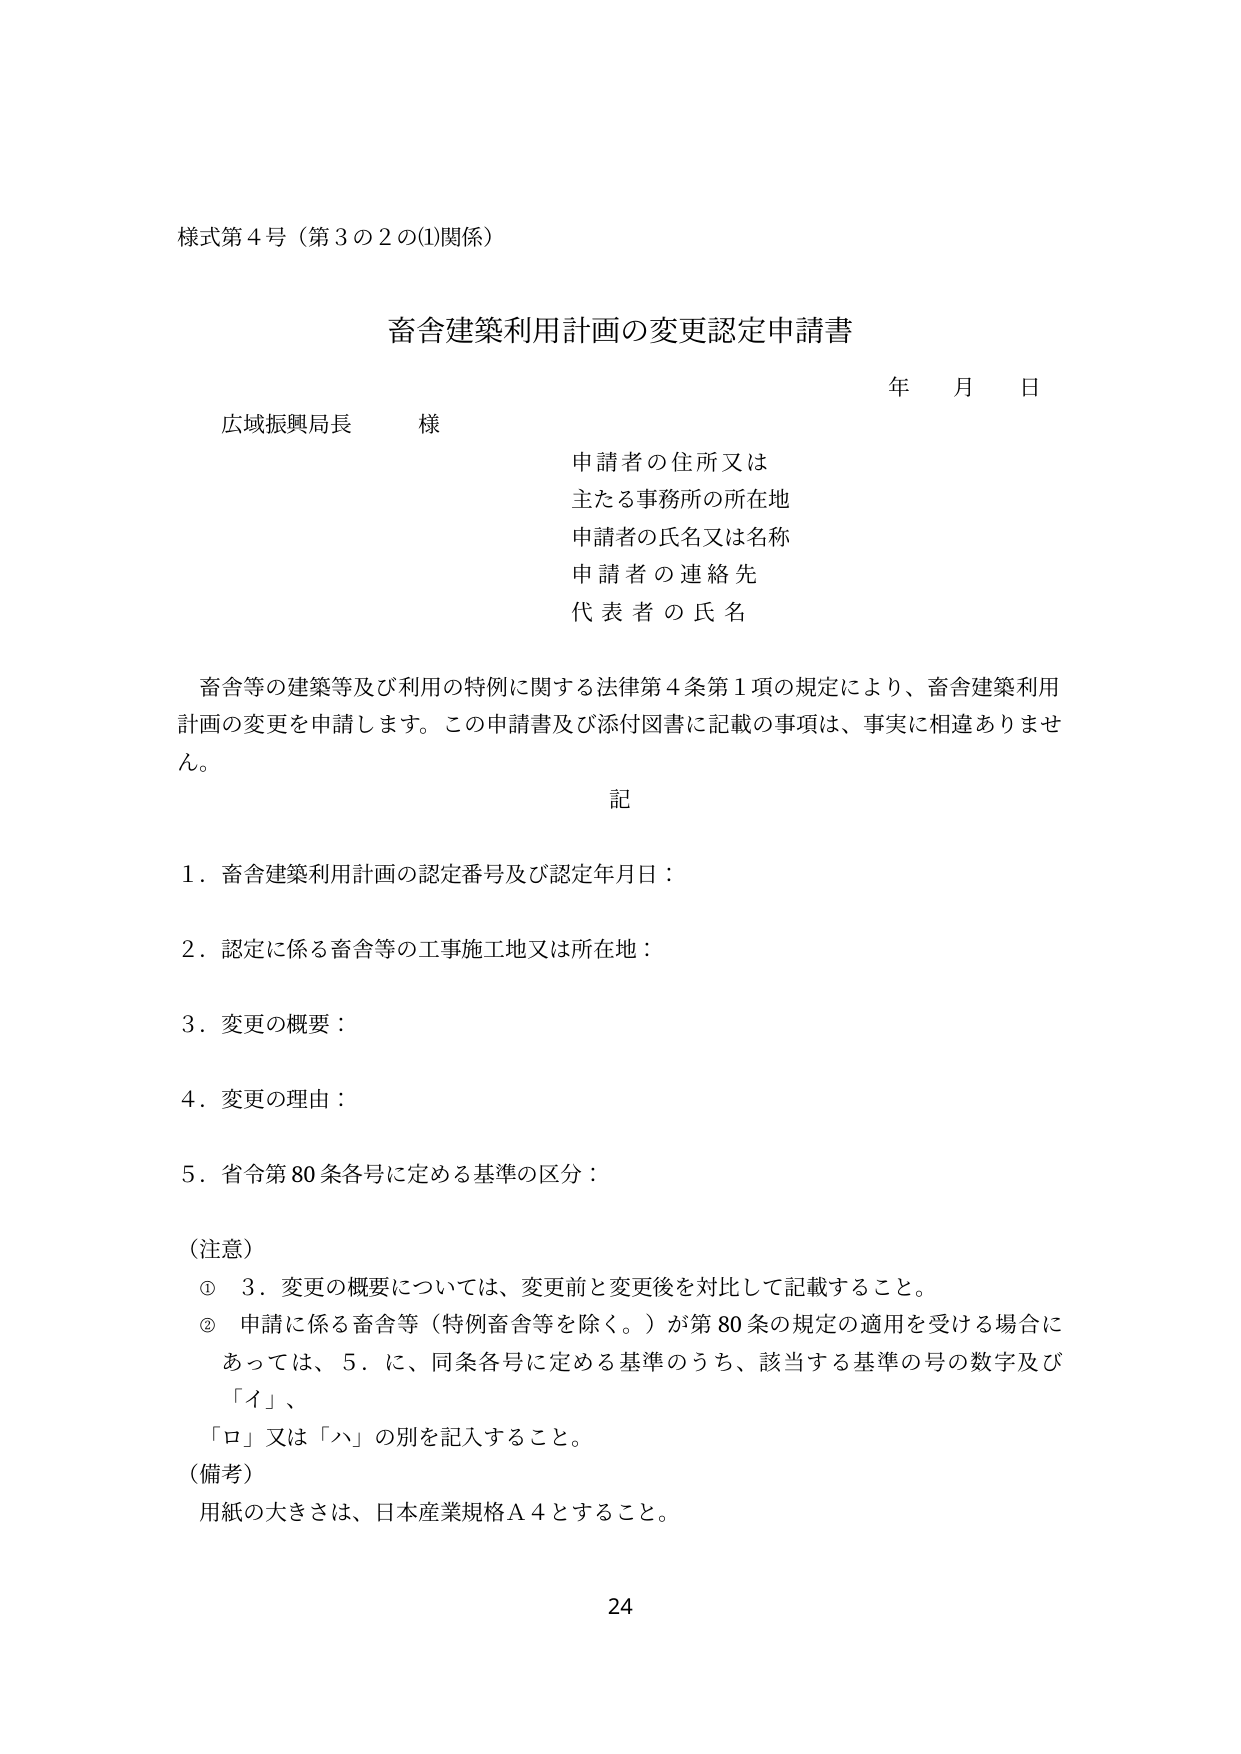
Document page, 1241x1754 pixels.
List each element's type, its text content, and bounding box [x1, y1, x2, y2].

text （注意） [177, 1229, 1063, 1267]
text 用紙の大きさは、日本産業規格Ａ４とすること。 [177, 1492, 1063, 1529]
text 年 月 日 [177, 367, 1041, 404]
text 広域振興局長 様 [177, 404, 1063, 442]
text 畜舎建築利用計画の変更認定申請書 [177, 292, 1063, 367]
text 様式第４号（第３の２の⑴関係） [177, 217, 1063, 254]
text 記 [177, 779, 1063, 817]
text １．畜舎建築利用計画の認定番号及び認定年月日： [177, 854, 1063, 892]
text 申請者の氏名又は名称 [177, 517, 1063, 554]
text 畜舎等の建築等及び利用の特例に関する法律第４条第１項の規定により、畜舎建築利用計画の変更を申請します。この申請書及び添付図書に記載の事項は、事実に相違ありません。 [177, 667, 1063, 779]
text ５．省令第80条各号に定める基準の区分： [177, 1154, 1063, 1192]
text 代表者の氏名 [177, 592, 1063, 629]
text （備考） [177, 1454, 1063, 1492]
text 申請者の住所又は [571, 442, 1063, 479]
text ２．認定に係る畜舎等の工事施工地又は所在地： [177, 929, 1063, 967]
text 主たる事務所の所在地 [177, 479, 1063, 517]
text ② 申請に係る畜舎等（特例畜舎等を除く。）が第80条の規定の適用を受ける場合にあっては、５．に、同条各号に定める基準のうち、該当する基準の号の数字及び「イ」、 [199, 1304, 1063, 1417]
text 申請者の連絡先 [177, 554, 1063, 592]
text ① ３．変更の概要については、変更前と変更後を対比して記載すること。 [177, 1267, 1063, 1304]
text ３．変更の概要： [177, 1004, 1063, 1042]
text ４．変更の理由： [177, 1079, 1063, 1117]
text 「ロ」又は「ハ」の別を記入すること。 [199, 1417, 1063, 1454]
